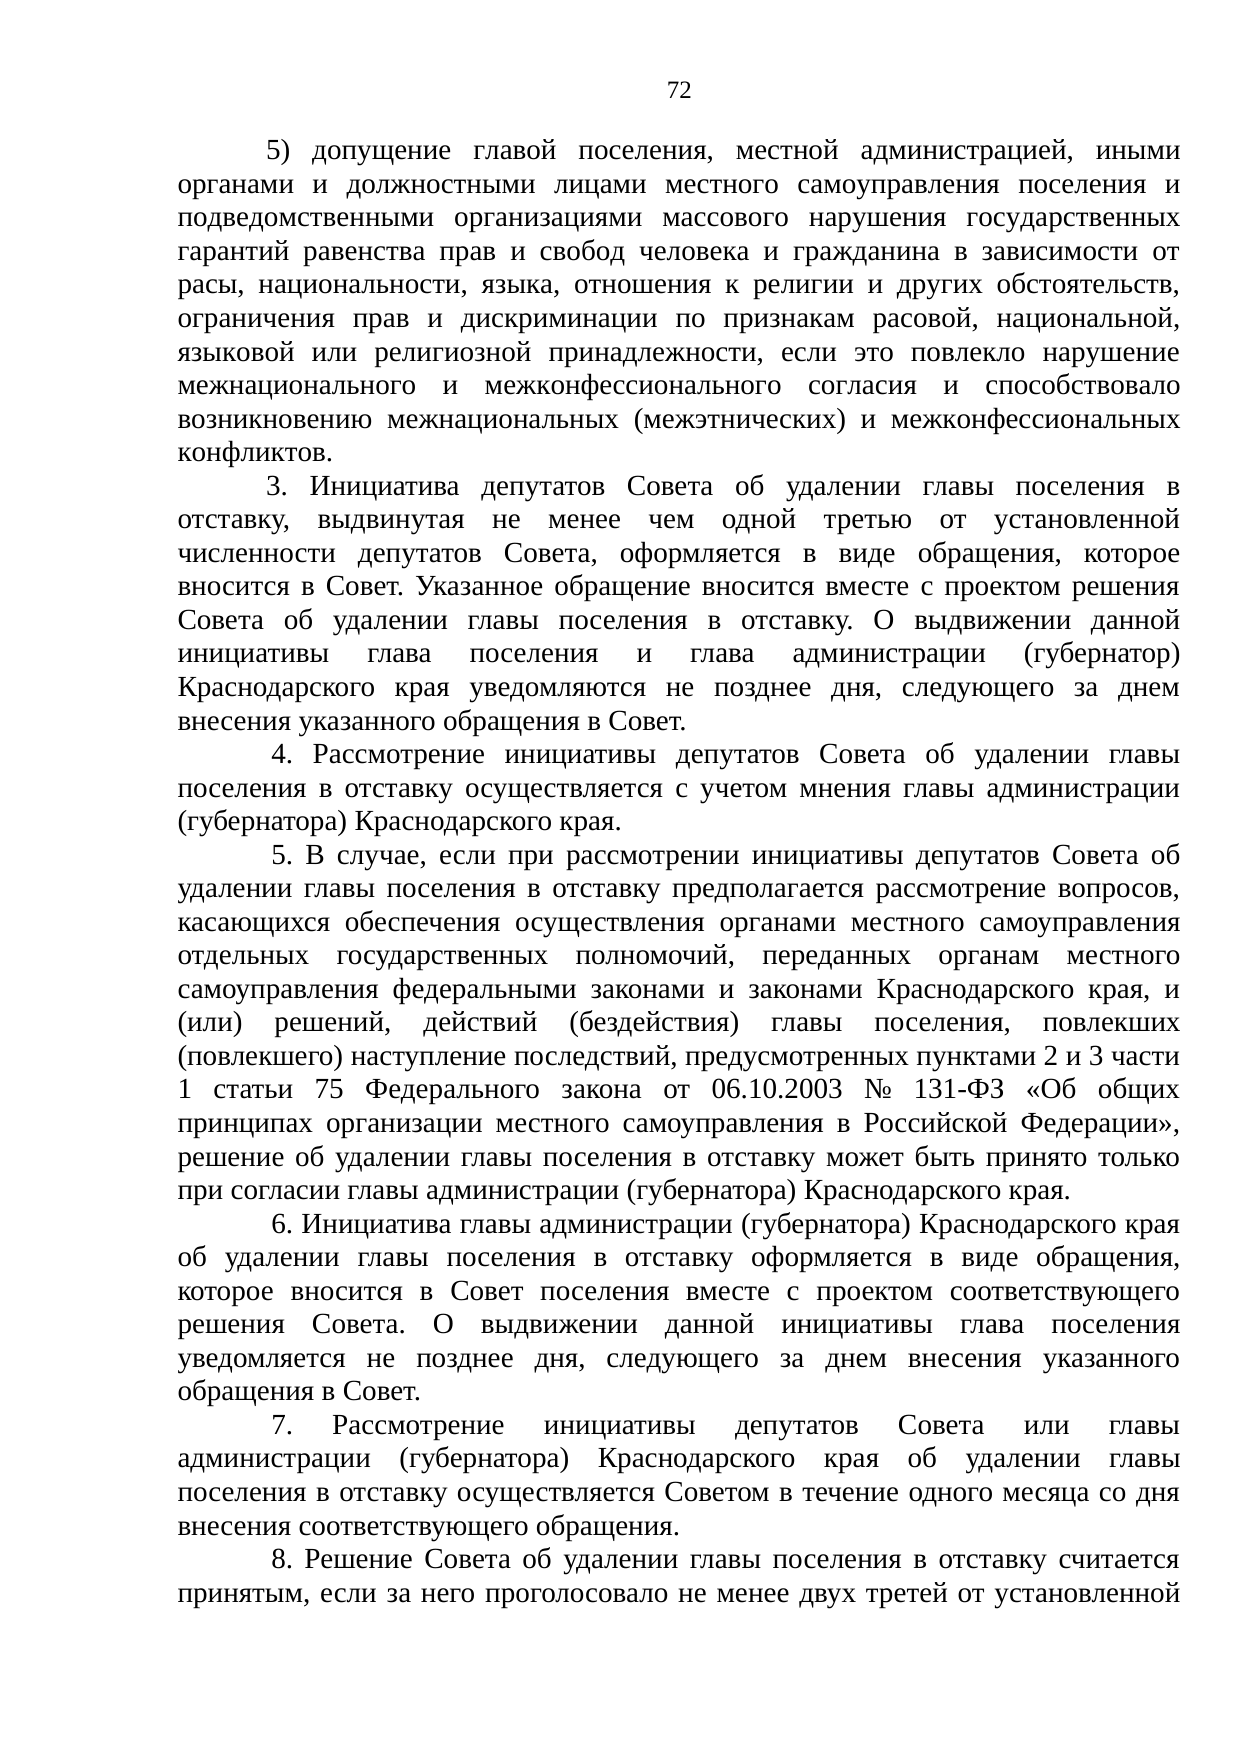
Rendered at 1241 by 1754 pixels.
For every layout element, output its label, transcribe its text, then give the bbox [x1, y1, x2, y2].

text 6. Инициатива главы администрации (губернатора) Краснодарского края об удалении главы поселения в отставку оформляется в виде обращения, которое вносится в Совет поселения вместе с проектом соответствующего решения Совета. О выдвижении данной инициативы глава поселения уведомляется не позднее дня, следующего за днем внесения указанного обращения в Совет. [177, 1206, 1181, 1407]
text 5) допущение главой поселения, местной администрацией, иными органами и должностными лицами местного самоуправления поселения и подведомственными организациями массового нарушения государственных гарантий равенства прав и свобод человека и гражданина в зависимости от расы, национальности, языка, отношения к религии и других обстоятельств, ограничения прав и дискриминации по признакам расовой, национальной, языковой или религиозной принадлежности, если это повлекло нарушение межнационального и межконфессионального согласия и способствовало возникновению межнациональных (межэтнических) и межконфессиональных конфликтов. [177, 132, 1181, 468]
text 5. В случае, если при рассмотрении инициативы депутатов Совета об удалении главы поселения в отставку предполагается рассмотрение вопросов, касающихся обеспечения осуществления органами местного самоуправления отдельных государственных полномочий, переданных органам местного самоуправления федеральными законами и законами Краснодарского края, и (или) решений, действий (бездействия) главы поселения, повлекших (повлекшего) наступление последствий, предусмотренных пунктами 2 и 3 части 1 статьи 75 Федерального закона от 06.10.2003 № 131-ФЗ «Об общих принципах организации местного самоуправления в Российской Федерации», решение об удалении главы поселения в отставку может быть принято только при согласии главы администрации (губернатора) Краснодарского края. [177, 837, 1181, 1206]
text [177, 1541, 1181, 1608]
text 3. Инициатива депутатов Совета об удалении главы поселения в отставку, выдвинутая не менее чем одной третью от установленной численности депутатов Совета, оформляется в виде обращения, которое вносится в Совет. Указанное обращение вносится вместе с проектом решения Совета об удалении главы поселения в отставку. О выдвижении данной инициативы глава поселения и глава администрации (губернатор) Краснодарского края уведомляются не позднее дня, следующего за днем внесения указанного обращения в Совет. [177, 468, 1181, 736]
text 4. Рассмотрение инициативы депутатов Совета об удалении главы поселения в отставку осуществляется с учетом мнения главы администрации (губернатора) Краснодарского края. [177, 736, 1181, 837]
text 7. Рассмотрение инициативы депутатов Совета или главы администрации (губернатора) Краснодарского края об удалении главы поселения в отставку осуществляется Советом в течение одного месяца со дня внесения соответствующего обращения. [177, 1407, 1181, 1541]
